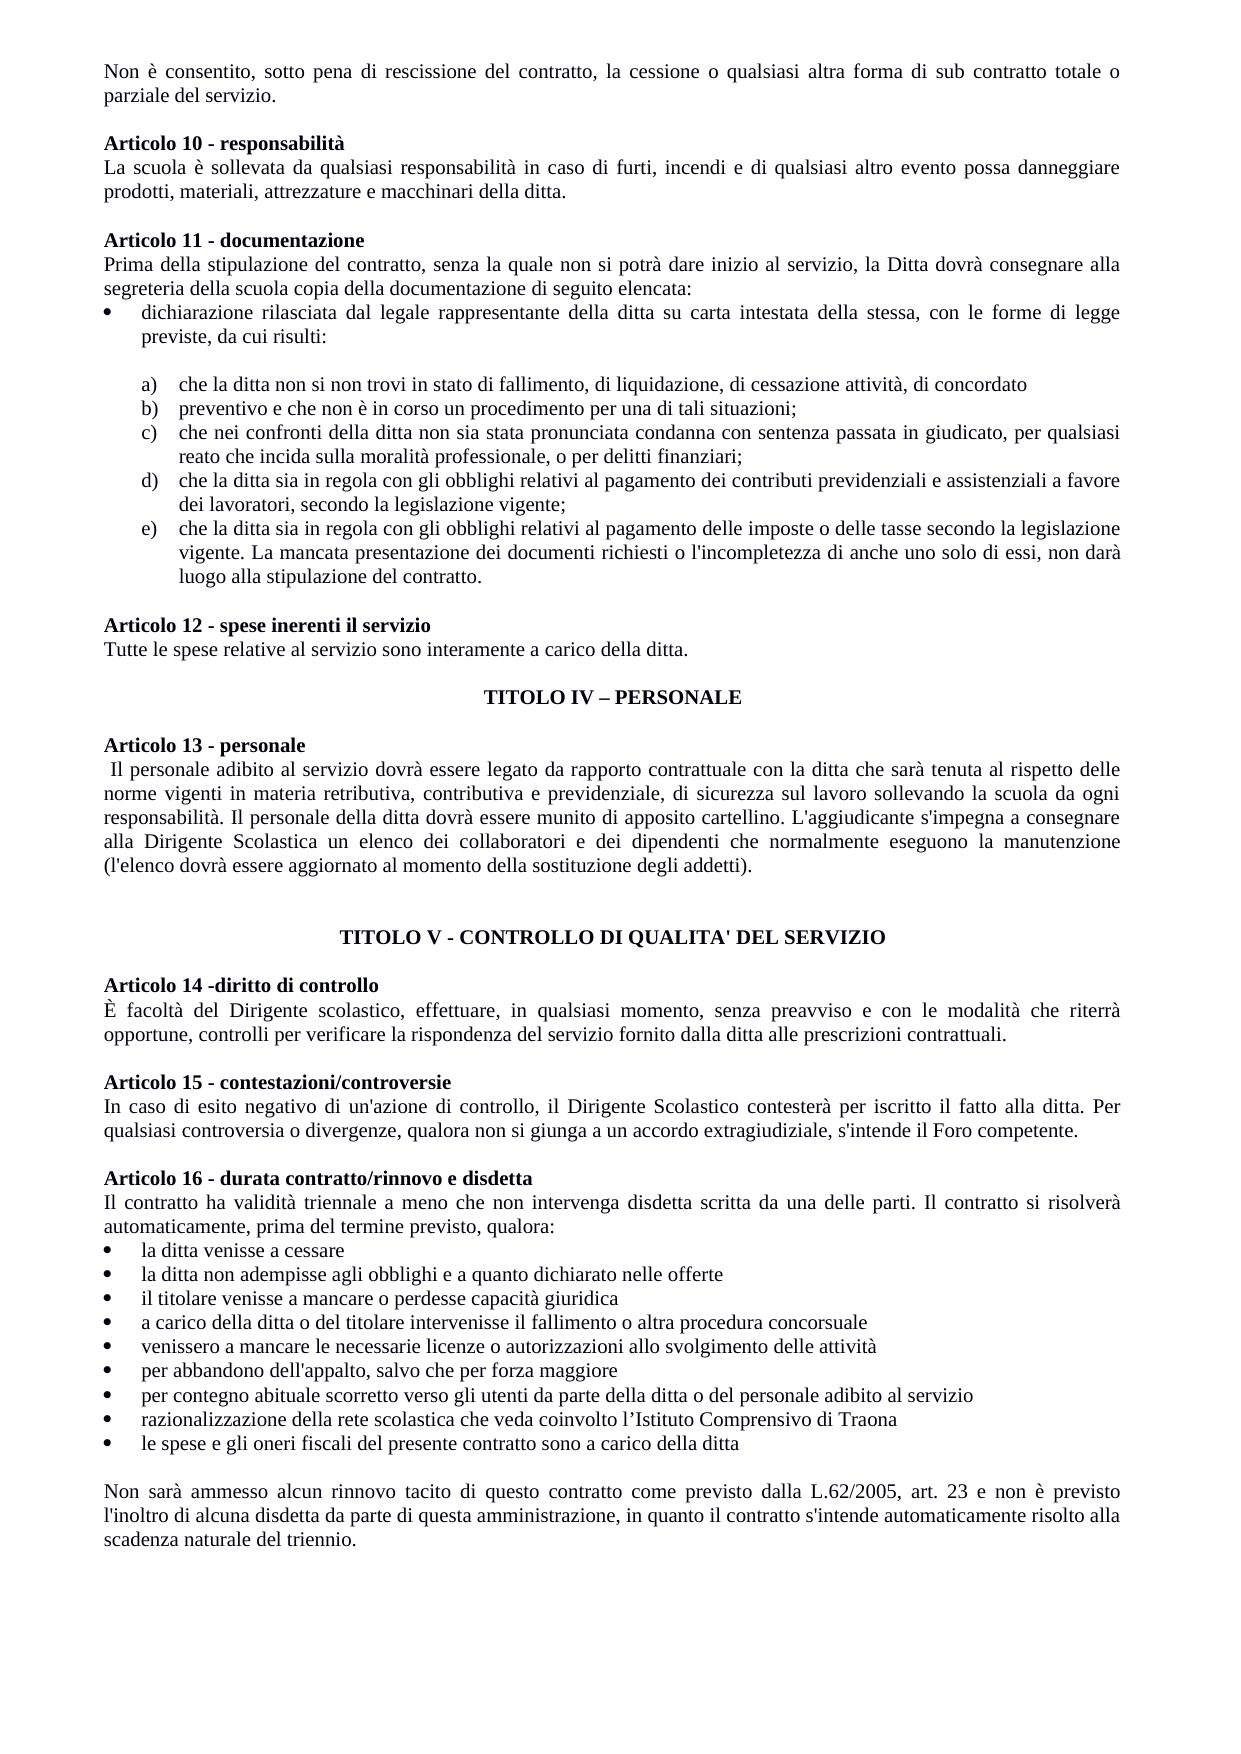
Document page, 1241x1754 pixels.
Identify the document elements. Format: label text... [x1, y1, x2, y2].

list che la ditta non si non trovi in stato di fallimento, di liquidazione, di cessazione attività, di concordato [141, 372, 1122, 396]
text Articolo 15 - contestazioni/controversie [103, 1070, 1122, 1094]
list per abbandono dell'appalto, salvo che per forza maggiore [103, 1358, 1122, 1382]
list a carico della ditta o del titolare intervenisse il fallimento o altra procedura concorsuale [103, 1310, 1122, 1334]
list venissero a mancare le necessarie licenze o autorizzazioni allo svolgimento delle attività [103, 1334, 1122, 1358]
list la ditta non adempisse agli obblighi e a quanto dichiarato nelle offerte [103, 1262, 1122, 1286]
text In caso di esito negativo di un'azione di controllo, il Dirigente Scolastico contesterà per iscritto il fatto alla ditta. Per qualsiasi controversia o divergenze, qualora non si giunga a un accordo extragiudiziale, s'intende il Foro competente. [103, 1094, 1122, 1142]
text Tutte le spese relative al servizio sono interamente a carico della ditta. [103, 637, 1122, 661]
text Il contratto ha validità triennale a meno che non intervenga disdetta scritta da una delle parti. Il contratto si risolverà automaticamente, prima del termine previsto, qualora: [103, 1190, 1122, 1238]
text Articolo 11 - documentazione [103, 227, 1122, 252]
list la ditta venisse a cessare [103, 1238, 1122, 1262]
text Il personale adibito al servizio dovrà essere legato da rapporto contrattuale con la ditta che sarà tenuta al rispetto delle norme vigenti in materia retributiva, contributiva e previdenziale, di sicurezza sul lavoro sollevando la scuola da ogni responsabilità. Il personale della ditta dovrà essere munito di apposito cartellino. L'aggiudicante s'impegna a consegnare alla Dirigente Scolastica un elenco dei collaboratori e dei dipendenti che normalmente eseguono la manutenzione (l'elenco dovrà essere aggiornato al momento della sostituzione degli addetti). [103, 757, 1122, 877]
text Articolo 14 -diritto di controllo [103, 973, 1122, 997]
list il titolare venisse a mancare o perdesse capacità giuridica [103, 1286, 1122, 1310]
text Non sarà ammesso alcun rinnovo tacito di questo contratto come previsto dalla L.62/2005, art. 23 e non è previsto l'inoltro di alcuna disdetta da parte di questa amministrazione, in quanto il contratto s'intende automaticamente risolto alla scadenza naturale del triennio. [103, 1479, 1122, 1551]
list per contegno abituale scorretto verso gli utenti da parte della ditta o del personale adibito al servizio [103, 1382, 1122, 1407]
text TITOLO IV – PERSONALE [103, 685, 1122, 709]
list dichiarazione rilasciata dal legale rappresentante della ditta su carta intestata della stessa, con le forme di legge previste, da cui risulti: [103, 300, 1122, 348]
list che la ditta sia in regola con gli obblighi relativi al pagamento dei contributi previdenziali e assistenziali a favore dei lavoratori, secondo la legislazione vigente; [141, 468, 1122, 516]
text Articolo 16 - durata contratto/rinnovo e disdetta [103, 1166, 1122, 1190]
text Articolo 10 - responsabilità [103, 131, 1122, 155]
list che nei confronti della ditta non sia stata pronunciata condanna con sentenza passata in giudicato, per qualsiasi reato che incida sulla moralità professionale, o per delitti finanziari; [141, 420, 1122, 468]
list le spese e gli oneri fiscali del presente contratto sono a carico della ditta [103, 1431, 1122, 1455]
text Articolo 12 - spese inerenti il servizio [103, 612, 1122, 637]
text Non è consentito, sotto pena di rescissione del contratto, la cessione o qualsiasi altra forma di sub contratto totale o parziale del servizio. [103, 59, 1122, 107]
text È facoltà del Dirigente scolastico, effettuare, in qualsiasi momento, senza preavviso e con le modalità che riterrà opportune, controlli per verificare la rispondenza del servizio fornito dalla ditta alle prescrizioni contrattuali. [103, 997, 1122, 1046]
text Articolo 13 - personale [103, 733, 1122, 757]
list razionalizzazione della rete scolastica che veda coinvolto l’Istituto Comprensivo di Traona [103, 1407, 1122, 1431]
text TITOLO V - CONTROLLO DI QUALITA' DEL SERVIZIO [103, 925, 1122, 949]
list preventivo e che non è in corso un procedimento per una di tali situazioni; [141, 396, 1122, 420]
text La scuola è sollevata da qualsiasi responsabilità in caso di furti, incendi e di qualsiasi altro evento possa danneggiare prodotti, materiali, attrezzature e macchinari della ditta. [103, 155, 1122, 203]
list che la ditta sia in regola con gli obblighi relativi al pagamento delle imposte o delle tasse secondo la legislazione vigente. La mancata presentazione dei documenti richiesti o l'incompletezza di anche uno solo di essi, non darà luogo alla stipulazione del contratto. [141, 516, 1122, 588]
text Prima della stipulazione del contratto, senza la quale non si potrà dare inizio al servizio, la Ditta dovrà consegnare alla segreteria della scuola copia della documentazione di seguito elencata: [103, 252, 1122, 300]
